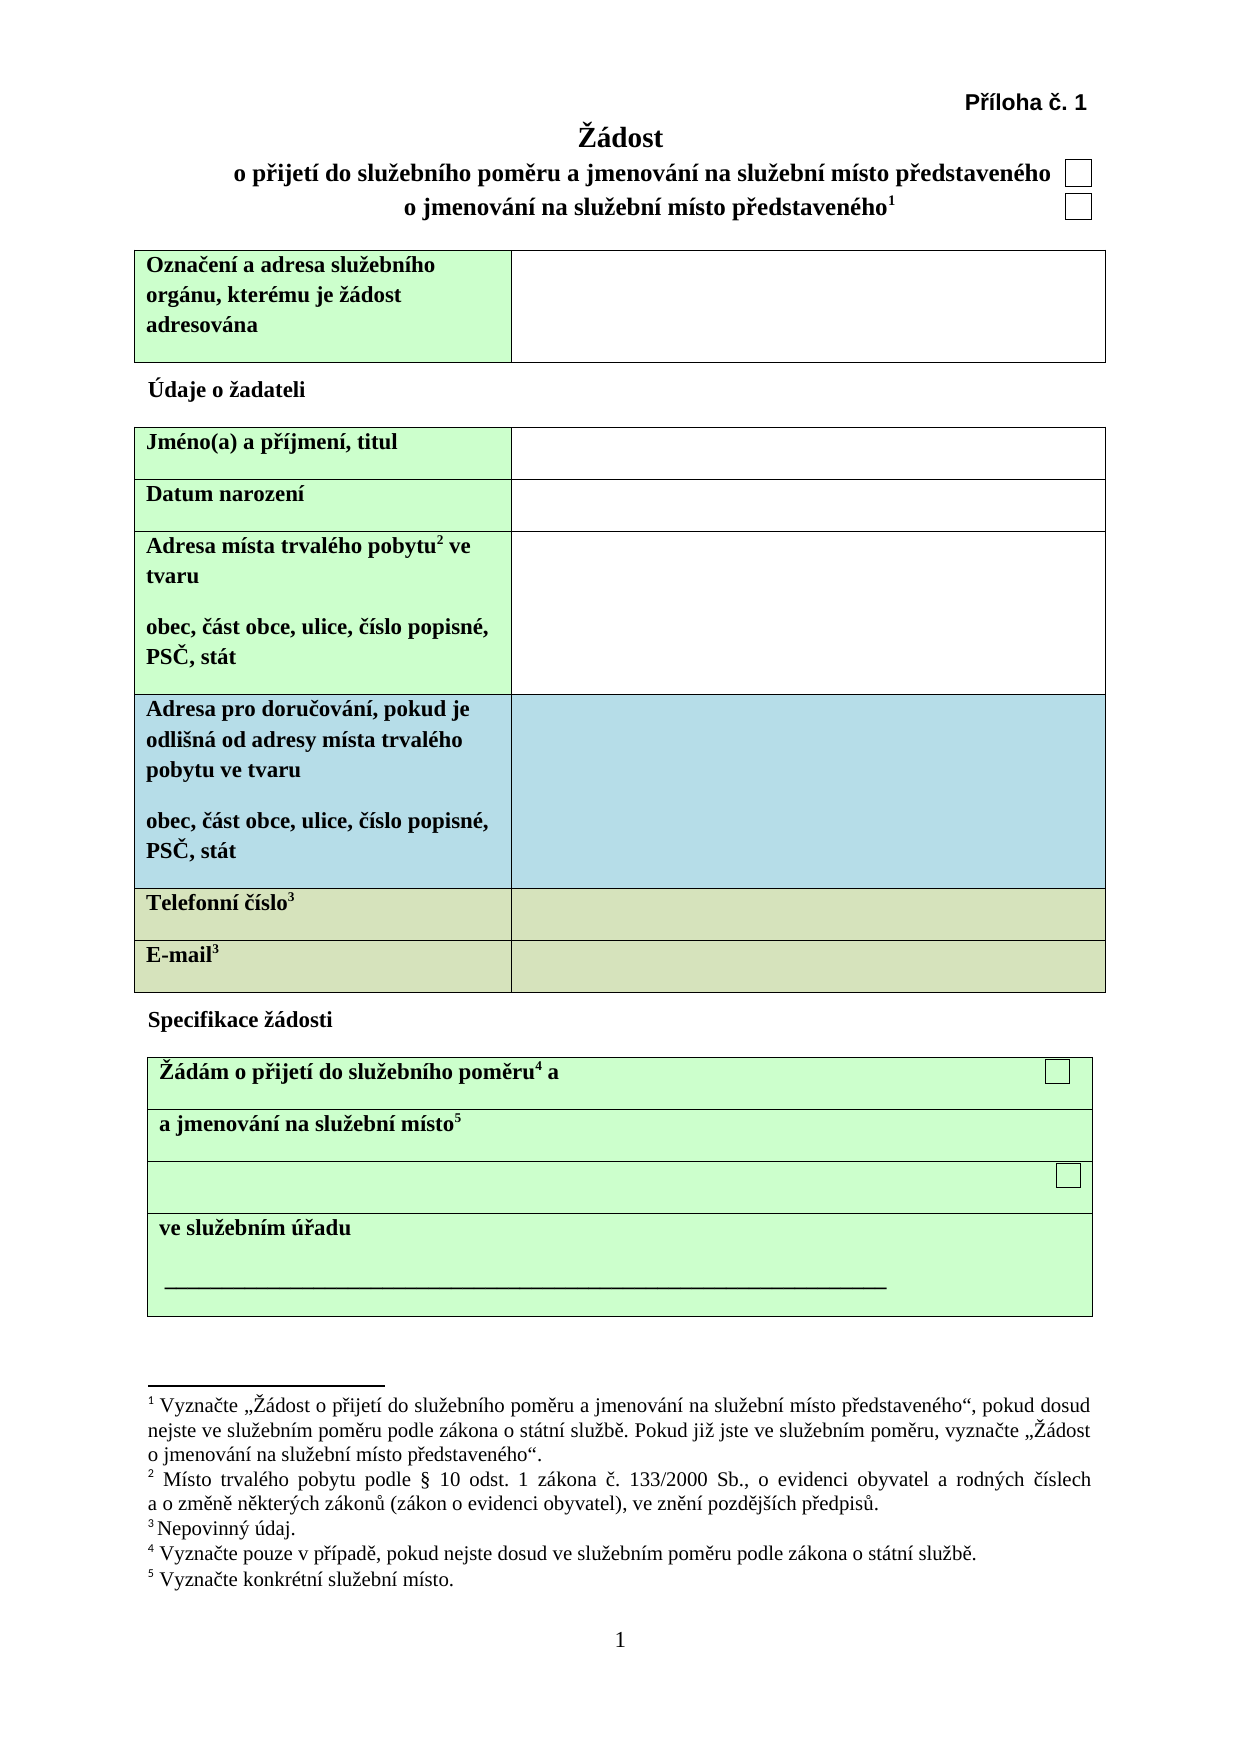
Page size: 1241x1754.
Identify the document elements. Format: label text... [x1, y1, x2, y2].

table_header [512, 428, 1105, 479]
table_cell Adresa místa trvalého pobytu ve tvaru obec, část obce, ulice, číslo popisné, PSČ, stát [135, 532, 511, 694]
text Údaje o žadateli [148, 376, 1092, 402]
table_cell E-mail3 [135, 941, 511, 992]
table_cell [512, 532, 1105, 694]
table_header Jméno(a) a příjmení, titul [135, 428, 511, 479]
text Příloha č. 1 [148, 89, 1092, 115]
text Specifikace žádosti [148, 1006, 1092, 1032]
table_cell Datum narození [135, 480, 511, 531]
text Žádost [148, 120, 1092, 153]
table_header [512, 251, 1105, 362]
table_cell [512, 889, 1105, 940]
text o přijetí do služebního poměru a jmenování na služební místo představeného o jmenování na služební místo představeného [148, 158, 1092, 220]
table_cell [512, 941, 1105, 992]
table_cell Adresa pro doručování, pokud je odlišná od adresy místa trvalého pobytu ve tvaru obec, část obce, ulice, číslo popisné, PSČ, stát [135, 695, 511, 888]
table_header Žádám o přijetí do služebního poměru a [148, 1058, 1092, 1109]
table_cell Telefonní číslo [135, 889, 511, 940]
table_cell [512, 695, 1105, 888]
table_cell ve služebním úřadu _______________________________________________________________ [148, 1214, 1092, 1316]
table_header Označení a adresa služebního orgánu, kterému je žádost adresována [135, 251, 511, 362]
table_cell a jmenování na služební místo [148, 1110, 1092, 1161]
table_cell [512, 480, 1105, 531]
table_cell [148, 1162, 1092, 1213]
